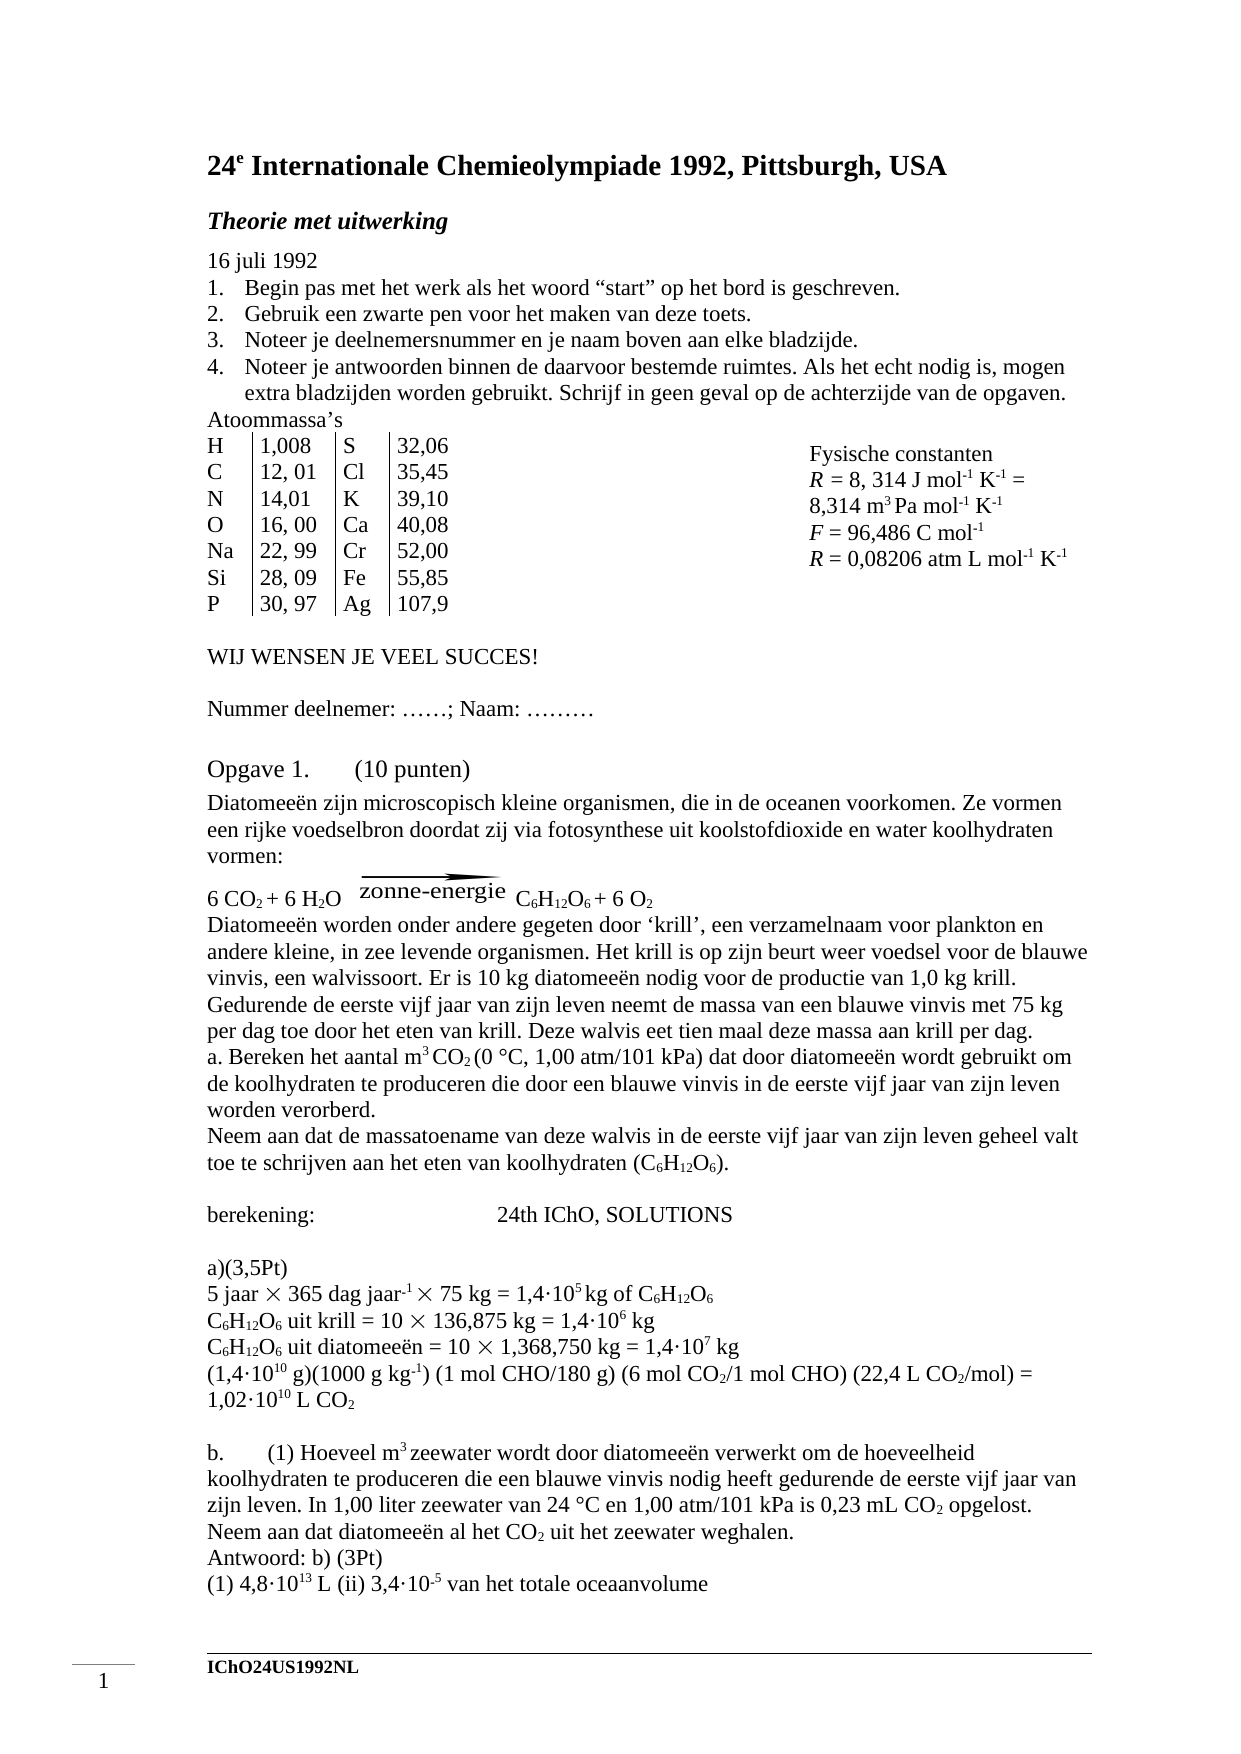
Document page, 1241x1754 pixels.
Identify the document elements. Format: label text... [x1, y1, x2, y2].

table_cell Fe [336, 564, 389, 590]
table_cell N [200, 485, 252, 511]
text berekening: 24th IChO, SOLUTIONS [207, 1201, 1092, 1228]
table_cell Cr [336, 538, 389, 564]
text C6H12O6 uit diatomeeën = 10 = 1,4·107 kg [207, 1333, 1092, 1359]
table_cell 40,08 [390, 511, 467, 537]
table_cell 22, 99 [253, 538, 335, 564]
table_cell 52,00 [390, 538, 467, 564]
text Neem aan dat de massatoename van deze walvis in de eerste vijf jaar van zijn leven geheel valt toe te schrijven aan het eten van koolhydraten (C6H12O6). [207, 1122, 1092, 1175]
table_cell Cl [336, 458, 389, 485]
text Atoommassa’s [207, 406, 1092, 432]
table_cell P [200, 590, 252, 616]
list Begin pas met het werk als het woord “start” op het bord is geschreven. [207, 274, 1092, 300]
table_cell 14,01 [253, 485, 335, 511]
table_cell 35,45 [390, 458, 467, 485]
text a. Bereken het aantal m3 CO2 (, 1,00 atm/101 kPa) dat door diatomeeën wordt gebruikt om de koolhydraten te produceren die door een blauwe vinvis in de eerste vijf jaar van zijn leven worden verorberd. [207, 1043, 1092, 1122]
text (1) 4,8·1013 L (ii) 3,4·105 van het totale oceaanvolume [207, 1570, 1092, 1597]
list Noteer je deelnemersnummer en je naam boven aan elke bladzijde. [207, 327, 1092, 353]
text 16 juli 1992 [207, 247, 1092, 274]
text Antwoord: b) (3Pt) [207, 1544, 1092, 1570]
table_cell Na [200, 538, 252, 564]
table_cell 55,85 [390, 564, 467, 590]
table_cell Ag [336, 590, 389, 616]
text 5 jaar 365 dag jaar1 = 1,4·105 kg of C6H12O6 [207, 1281, 1092, 1307]
list Gebruik een zwarte pen voor het maken van deze toets. [207, 300, 1092, 327]
table_cell 16, 00 [253, 511, 335, 537]
table_cell C [200, 458, 252, 485]
table_cell 39,10 [390, 485, 467, 511]
table_header S [336, 432, 389, 458]
subtitle Theorie met uitwerking [207, 206, 1092, 235]
text Nummer deelnemer: ……; Naam: ……… [207, 696, 1092, 722]
table_header H [200, 432, 252, 458]
table_cell 28, 09 [253, 564, 335, 590]
table_cell 30, 97 [253, 590, 335, 616]
text 6 CO2 + 6 H2O C6H12O6 + 6 O2 [207, 868, 1092, 912]
table_cell K [336, 485, 389, 511]
text a)(3,5Pt) [207, 1254, 1092, 1281]
text Diatomeeën zijn microscopisch kleine organismen, die in de oceanen voorkomen. Ze vormen een rijke voedselbron doordat zij via fotosynthese uit koolstofdioxide en water koolhydraten vormen: [207, 789, 1092, 868]
table_cell 12, 01 [253, 458, 335, 485]
text WIJ WENSEN JE VEEL SUCCES! [207, 643, 1092, 669]
table_header 32,06 [390, 432, 467, 458]
list Noteer je antwoorden binnen de daarvoor bestemde ruimtes. Als het echt nodig is, mogen extra bladzijden worden gebruikt. Schrijf in geen geval op de achterzijde van de opgaven. [207, 353, 1092, 406]
table_cell Ca [336, 511, 389, 537]
table_cell Si [200, 564, 252, 590]
text Diatomeeën worden onder andere gegeten door ‘krill’, een verzamelnaam voor plankton en andere kleine, in zee levende organismen. Het krill is op zijn beurt weer voedsel voor de blauwe vinvis, een walvissoort. Er is diatomeeën nodig voor de productie van krill. Gedurende de eerste vijf jaar van zijn leven neemt de massa van een blauwe vinvis met per dag toe door het eten van krill. Deze walvis eet tien maal deze massa aan krill per dag. [207, 912, 1092, 1043]
text b. (1) Hoeveel m3 zeewater wordt door diatomeeën verwerkt om de hoeveelheid koolhydraten te produceren die een blauwe vinvis nodig heeft gedurende de eerste vijf jaar van zijn leven. In zeewater van en 1,00 atm/101 kPa is 0,23 mL CO2 opgelost. Neem aan dat diatomeeën al het CO2 uit het zeewater weghalen. [207, 1439, 1092, 1544]
table_header 1,008 [253, 432, 335, 458]
subtitle Opgave 1. (10 punten) [207, 754, 1092, 783]
text (1,4·1010 g)( kg1) (1 mol CHO/180 g) (6 mol CO2/1 mol CHO) (22,4 L CO2/mol) = 1,02·1010 L CO2 [207, 1359, 1092, 1412]
subtitle 24e Internationale Chemieolympiade 1992, Pittsburgh, USA [207, 148, 1092, 181]
text C6H12O6 uit krill = 10 = 1,4·106 kg [207, 1307, 1092, 1333]
table_cell 107,9 [390, 590, 467, 616]
table_cell O [200, 511, 252, 537]
